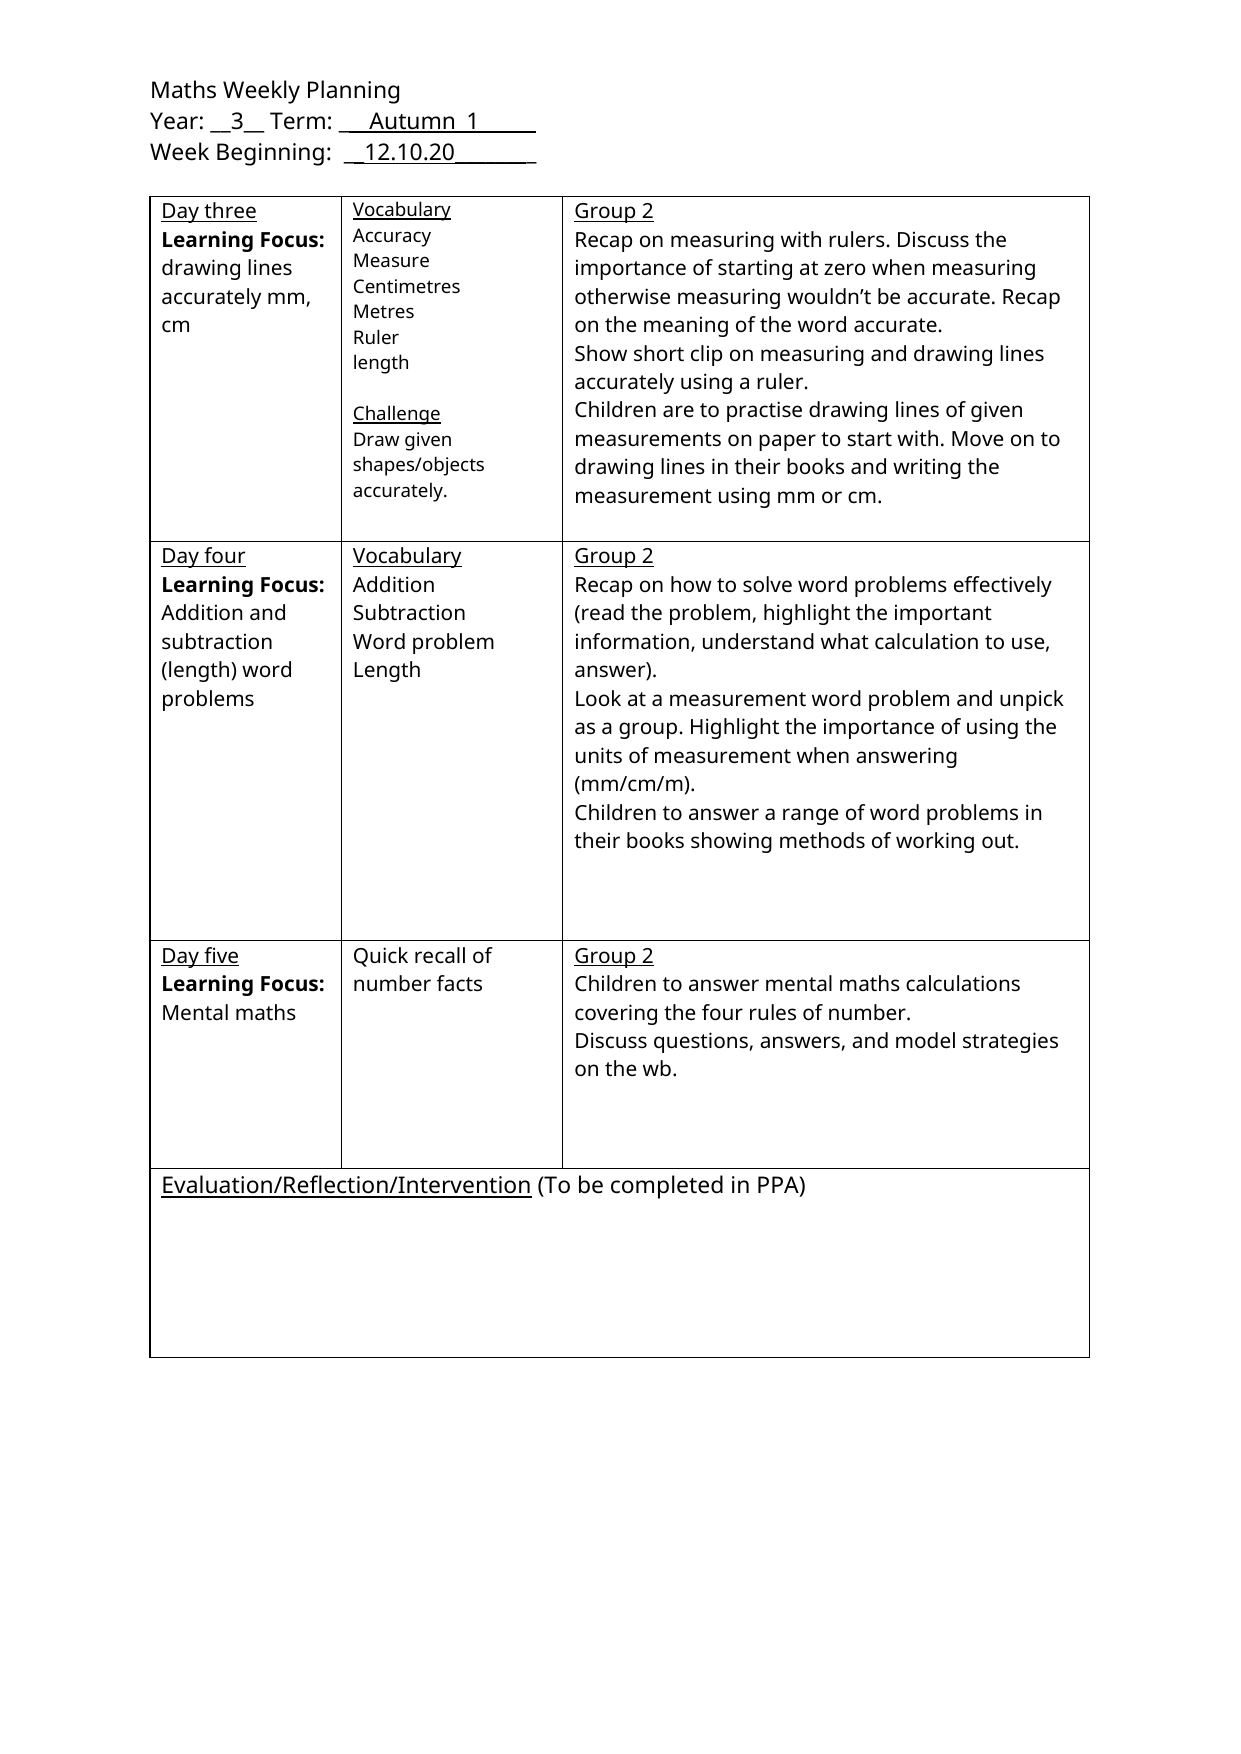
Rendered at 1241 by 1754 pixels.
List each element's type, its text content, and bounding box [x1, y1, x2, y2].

table_cell Vocabulary Accuracy Measure Centimetres Metres Ruler length Challenge Draw given shapes/objects accurately. [342, 197, 562, 541]
table_cell Vocabulary Addition Subtraction Word problem Length [342, 542, 562, 940]
table_cell Group 2 Children to answer mental maths calculations covering the four rules of number. Discuss questions, answers, and model strategies on the wb. [563, 941, 1089, 1168]
table_cell Group 2 Recap on how to solve word problems effectively (read the problem, highlight the important information, understand what calculation to use, answer). Look at a measurement word problem and unpick as a group. Highlight the importance of using the units of measurement when answering (mm/cm/m). Children to answer a range of word problems in their books showing methods of working out. [563, 542, 1089, 940]
table_cell Day four Learning Focus: Addition and subtraction (length) word problems [151, 542, 341, 940]
table_cell Day five Learning Focus: Mental maths [151, 941, 341, 1168]
table_cell Quick recall of number facts [342, 941, 562, 1168]
table_cell Day three Learning Focus: drawing lines accurately mm, cm [151, 197, 341, 541]
table_cell Evaluation/Reflection/Intervention (To be completed in PPA) [151, 1169, 1089, 1357]
table_cell Group 2 Recap on measuring with rulers. Discuss the importance of starting at zero when measuring otherwise measuring wouldn’t be accurate. Recap on the meaning of the word accurate. Show short clip on measuring and drawing lines accurately using a ruler. Children are to practise drawing lines of given measurements on paper to start with. Move on to drawing lines in their books and writing the measurement using mm or cm. [563, 197, 1089, 541]
